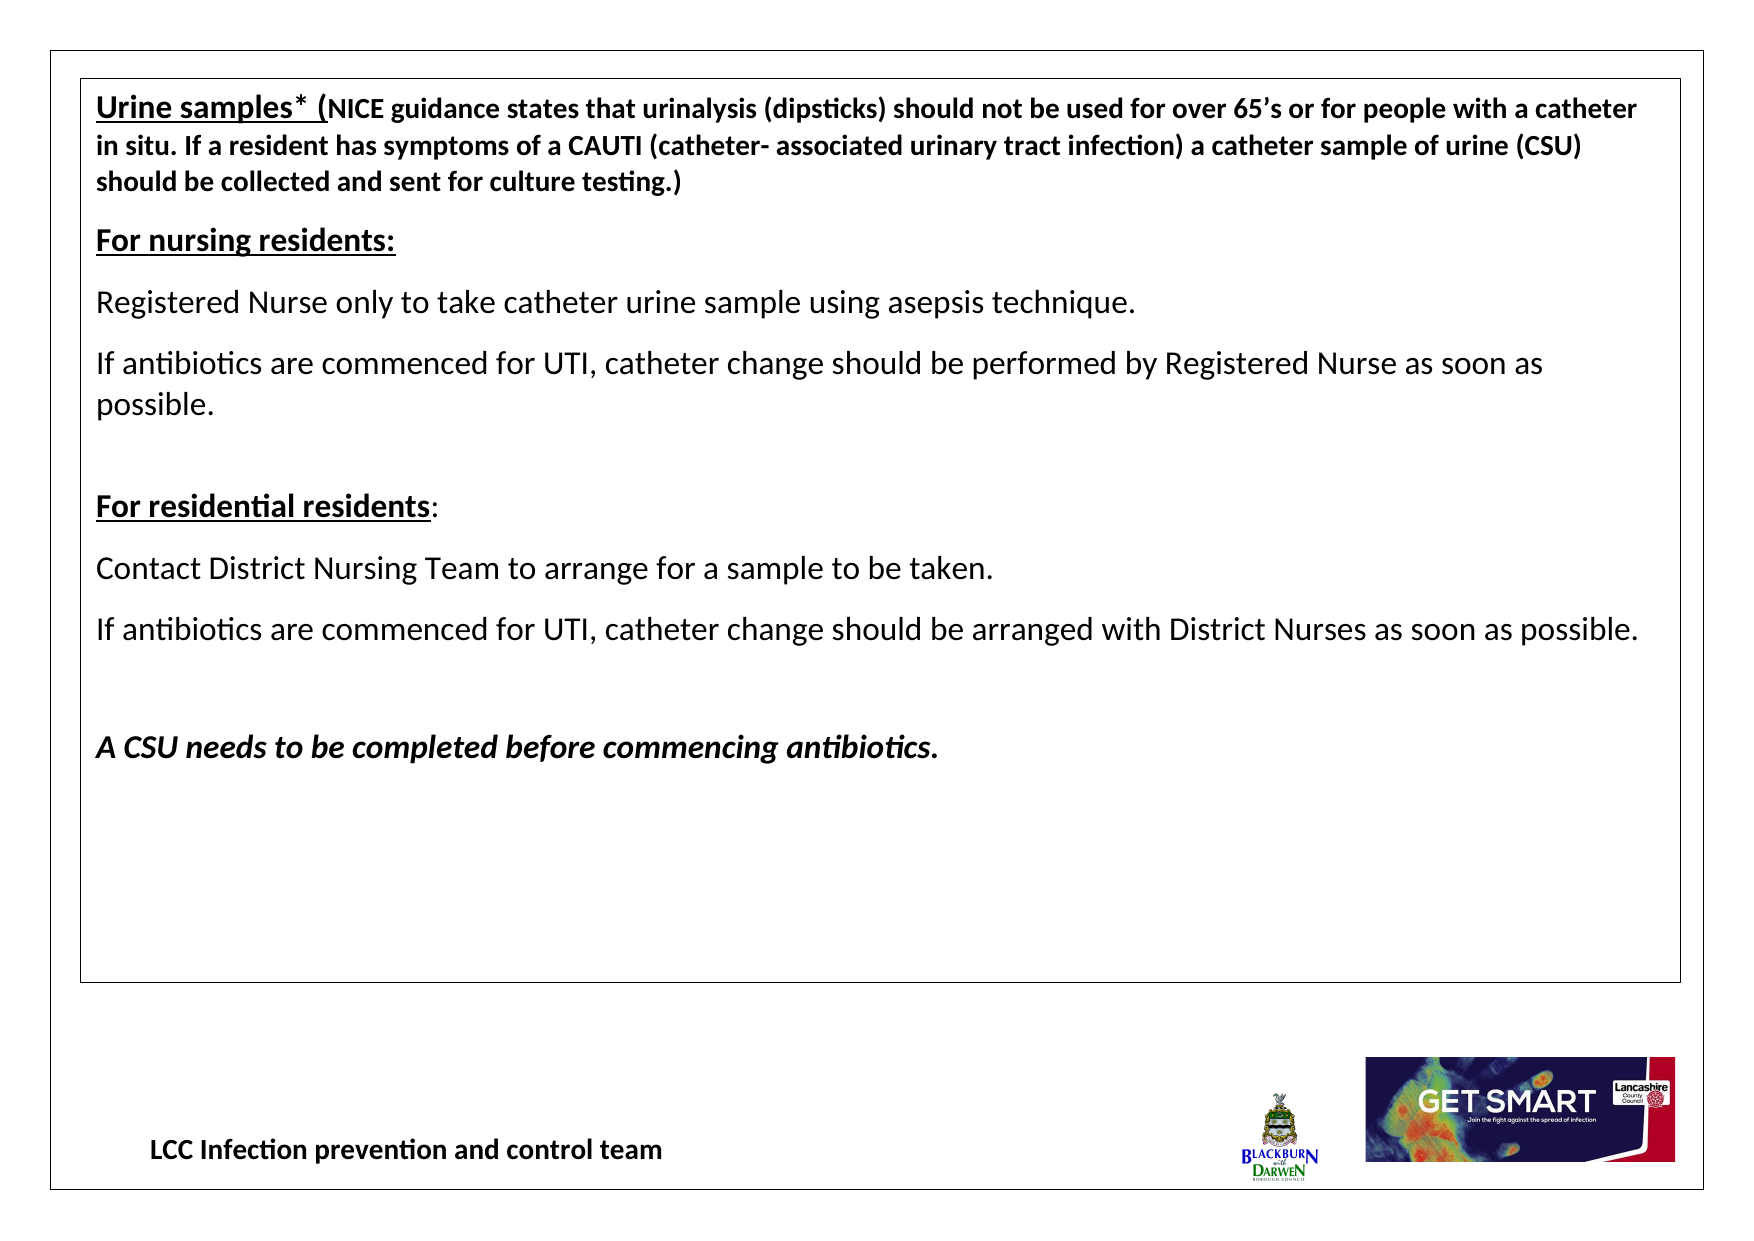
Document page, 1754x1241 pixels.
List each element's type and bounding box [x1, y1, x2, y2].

picture [1365, 1057, 1676, 1162]
picture [1236, 1086, 1323, 1188]
